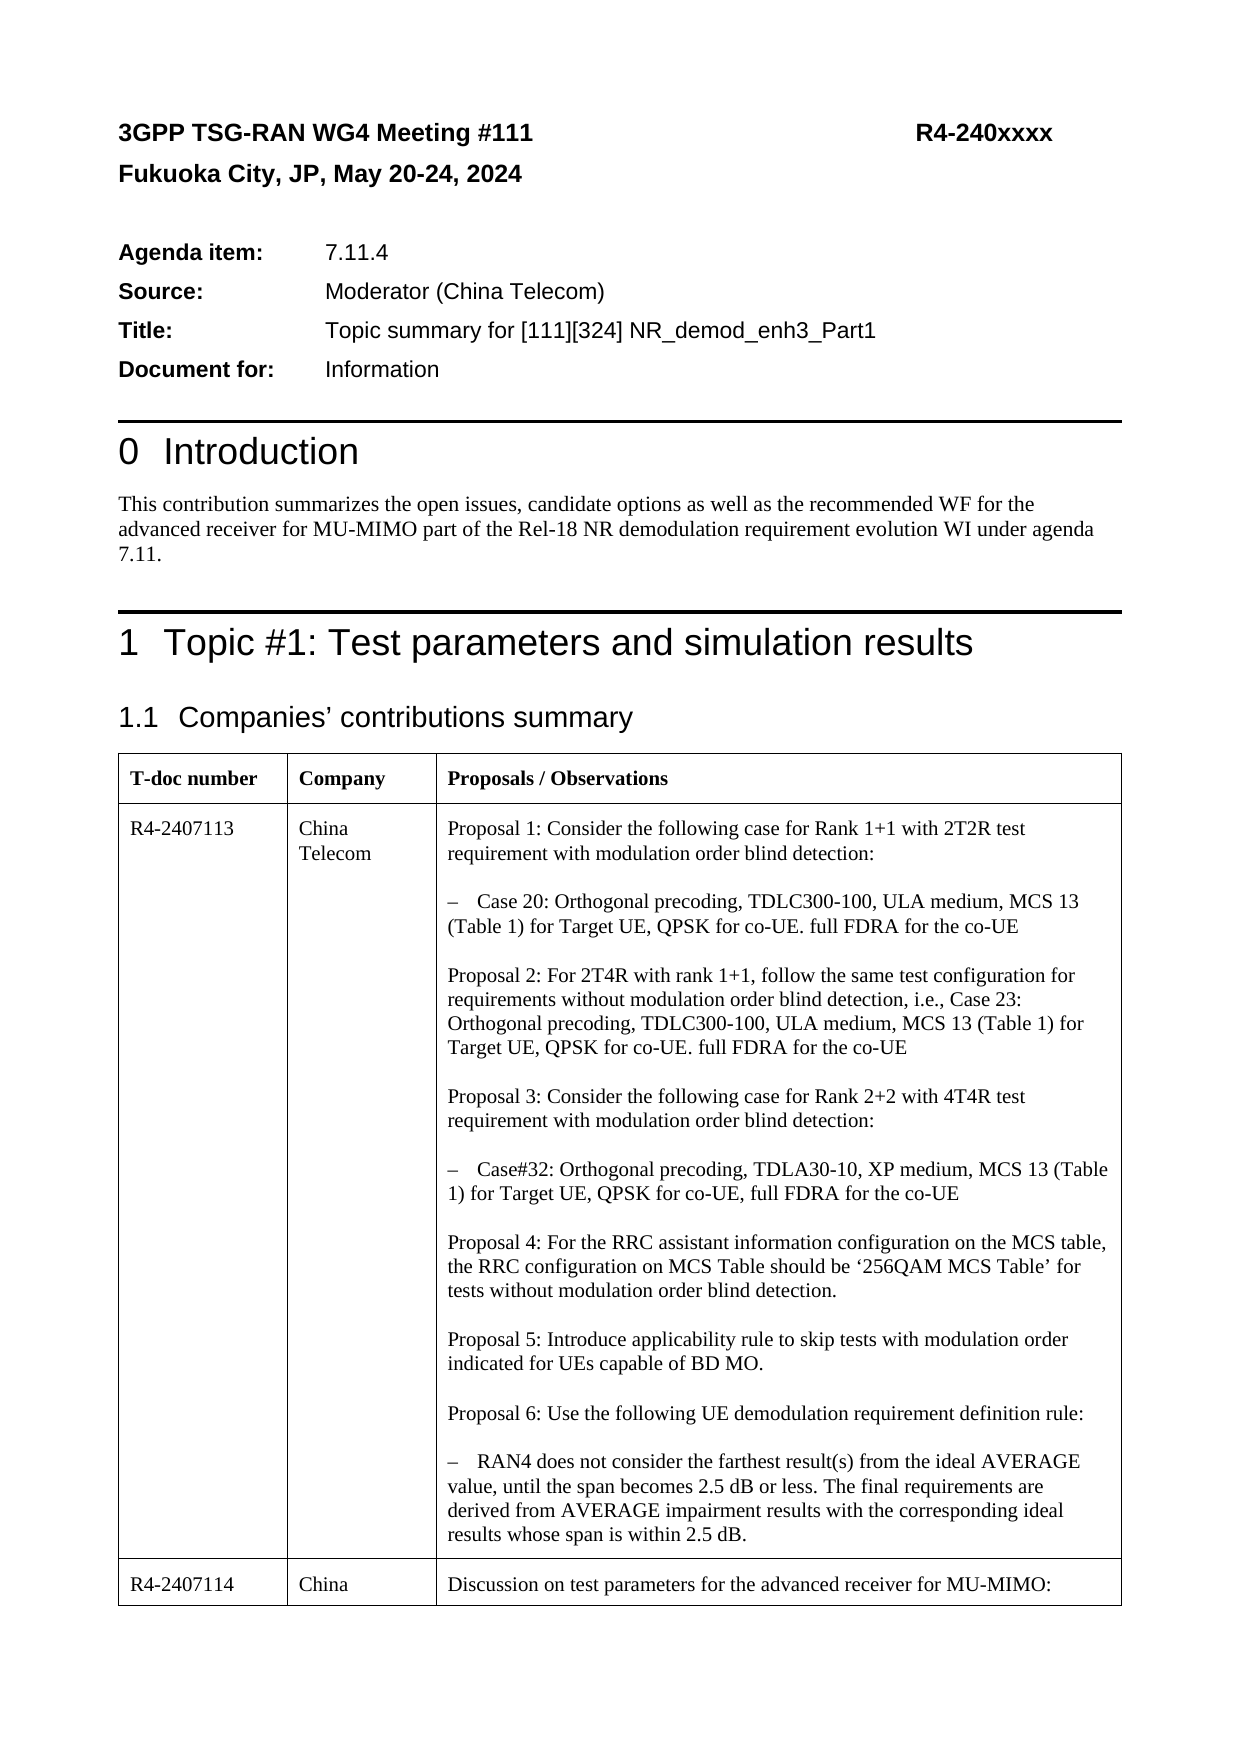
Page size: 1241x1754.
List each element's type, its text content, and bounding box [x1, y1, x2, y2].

table_cell R4-2407114 [119, 1559, 287, 1605]
subtitle Companies’ contributions summary [118, 700, 1122, 734]
text Agenda item: 7.11.4 [118, 239, 1122, 266]
text This contribution summarizes the open issues, candidate options as well as the recommended WF for the advanced receiver for MU-MIMO part of the Rel-18 NR demodulation requirement evolution WI under agenda 7.11. [118, 491, 1122, 567]
text Fukuoka City, JP, May 20-24, 2024 [118, 159, 1122, 188]
table_cell R4-2407113 [119, 804, 287, 1558]
table_cell China Telecom [288, 804, 436, 1558]
table_cell China Telecom [288, 1559, 436, 1605]
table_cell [437, 1559, 1121, 1605]
subtitle Topic #1: Test parameters and simulation results [118, 614, 1122, 663]
table_header T-doc number [119, 754, 287, 803]
text Document for: Information [118, 356, 1122, 382]
text Source: Moderator (China Telecom) [118, 278, 1122, 304]
text Title: Topic summary for [111][324] NR_demod_enh3_Part1 [118, 317, 1122, 343]
text 3GPP TSG-RAN WG4 Meeting #111 R4-240xxxx [118, 118, 1122, 147]
table_cell Proposal 1: Consider the following case for Rank 1+1 with 2T2R test requirement with modulation order blind detection: – Case 20: Orthogonal precoding, TDLC300-100, ULA medium, MCS 13 (Table 1) for Target UE, QPSK for co-UE. full FDRA for the co-UE Proposal 2: For 2T4R with rank 1+1, follow the same test configuration for requirements without modulation order blind detection, i.e., Case 23: Orthogonal precoding, TDLC300-100, ULA medium, MCS 13 (Table 1) for Target UE, QPSK for co-UE. full FDRA for the co-UE Proposal 3: Consider the following case for Rank 2+2 with 4T4R test requirement with modulation order blind detection: – Case#32: Orthogonal precoding, TDLA30-10, XP medium, MCS 13 (Table 1) for Target UE, QPSK for co-UE, full FDRA for the co-UE Proposal 4: For the RRC assistant information configuration on the MCS table, the RRC configuration on MCS Table should be ‘256QAM MCS Table’ for tests without modulation order blind detection. Proposal 5: Introduce applicability rule to skip tests with modulation order indicated for UEs capable of BD MO. Proposal 6: Use the following UE demodulation requirement definition rule: – RAN4 does not consider the farthest result(s) from the ideal AVERAGE value, until the span becomes 2.5 dB or less. The final requirements are derived from AVERAGE impairment results with the corresponding ideal results whose span is within 2.5 dB. [437, 804, 1121, 1558]
subtitle Introduction [118, 423, 1122, 472]
table_header Proposals / Observations [437, 754, 1121, 803]
table_header Company [288, 754, 436, 803]
